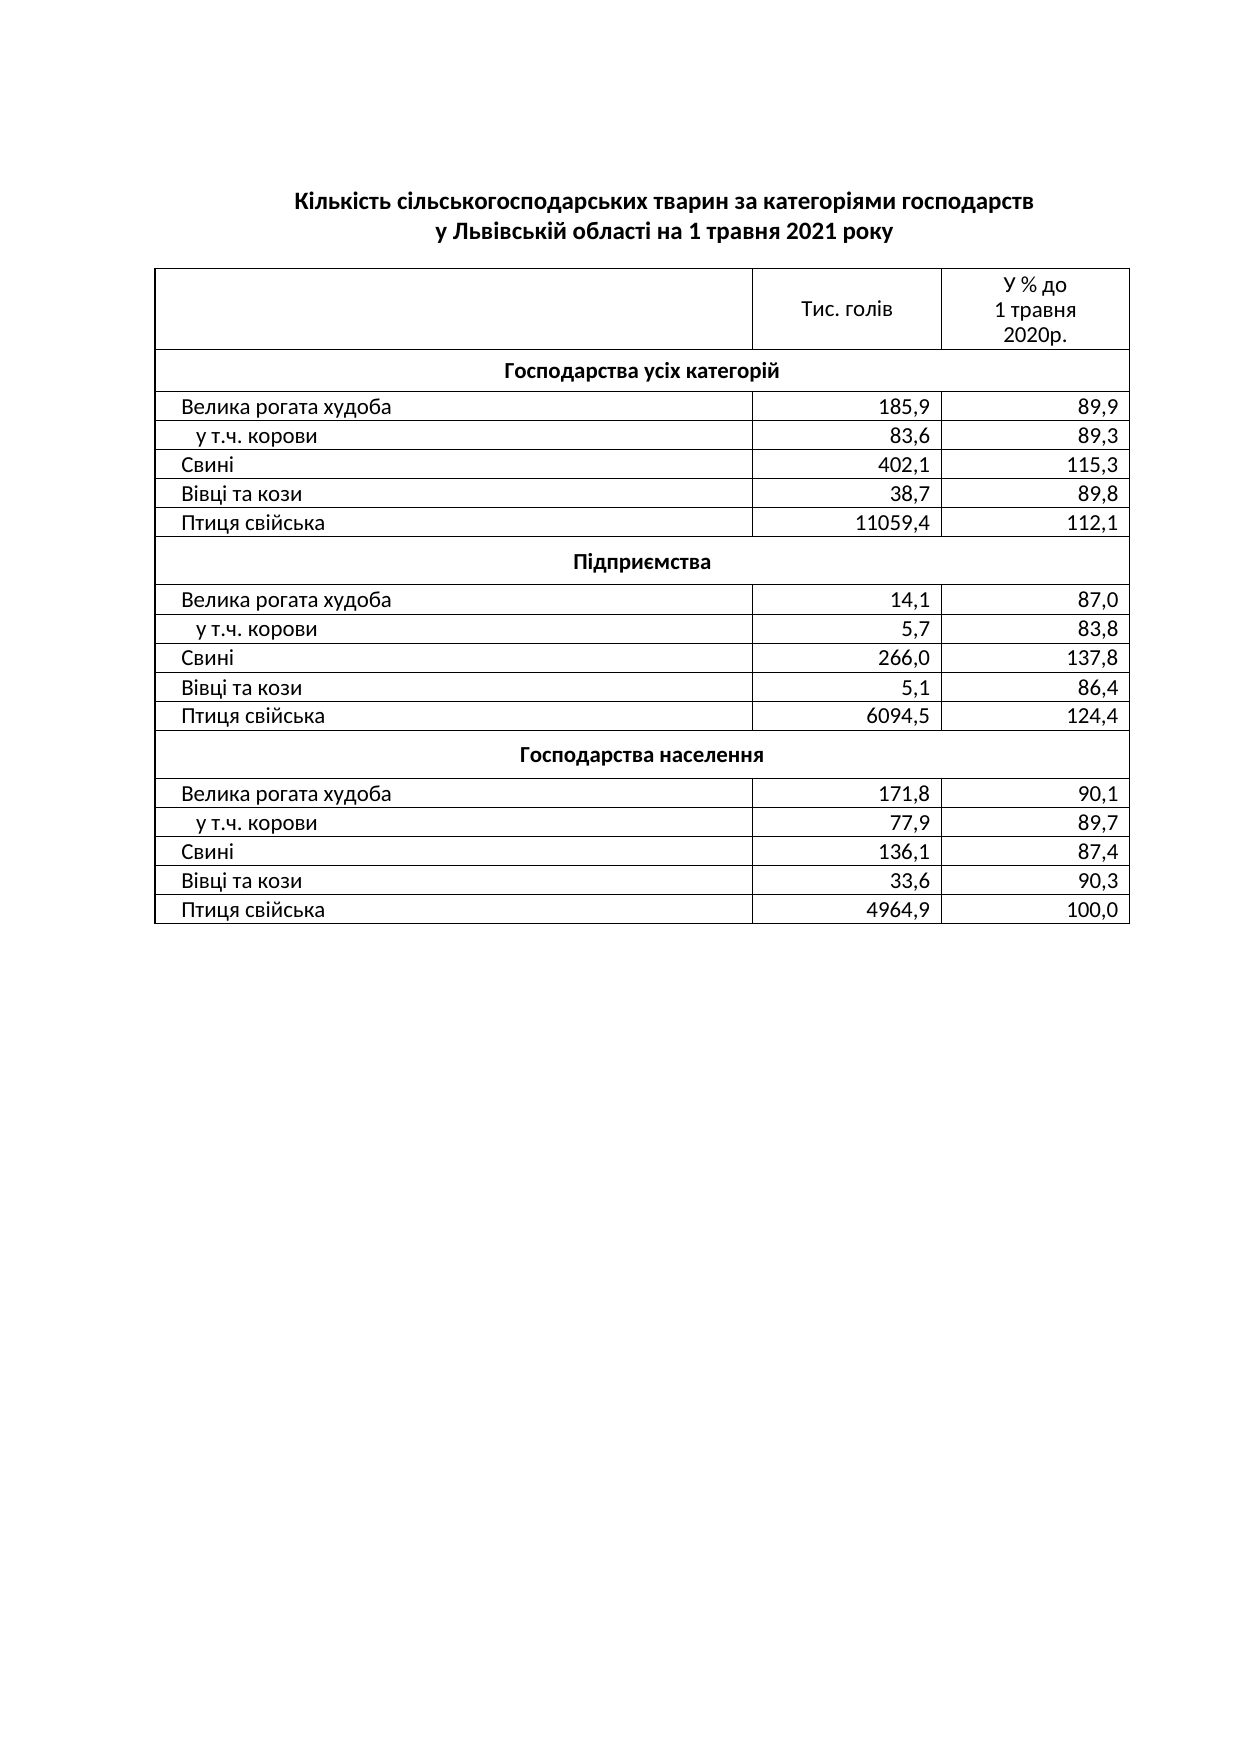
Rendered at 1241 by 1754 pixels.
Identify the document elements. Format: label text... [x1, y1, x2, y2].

table_cell Птиця свійська [156, 895, 752, 923]
table_cell 33,6 [753, 866, 941, 894]
table_cell 112,1 [942, 508, 1129, 536]
table_cell 90,1 [942, 779, 1129, 807]
table_cell 14,1 [753, 585, 941, 613]
table_cell Свині [156, 837, 752, 865]
table_cell 11059,4 [753, 508, 941, 536]
subtitle у Львівській області на 1 травня 2021 року [177, 216, 1152, 246]
table_cell 6094,5 [753, 702, 941, 730]
table_cell 266,0 [753, 644, 941, 672]
table_header У % до 1 травня 2020р. [942, 269, 1129, 349]
table_cell 136,1 [753, 837, 941, 865]
table_cell 87,0 [942, 585, 1129, 613]
table_cell 5,1 [753, 673, 941, 701]
table_cell 89,7 [942, 808, 1129, 836]
table_cell 137,8 [942, 644, 1129, 672]
table_cell Велика рогата худоба [156, 779, 752, 807]
table_cell 83,6 [753, 421, 941, 449]
table_cell 89,8 [942, 479, 1129, 507]
table_cell Велика рогата худоба [156, 585, 752, 613]
table_cell Свині [156, 450, 752, 478]
table_cell Господарства населення [156, 731, 1129, 778]
table_cell 402,1 [753, 450, 941, 478]
table_cell Свині [156, 644, 752, 672]
table_cell 89,3 [942, 421, 1129, 449]
table_cell Господарства усіх категорій [156, 350, 1129, 391]
table_cell Вівці та кози [156, 479, 752, 507]
table_cell 38,7 [753, 479, 941, 507]
table_header [156, 269, 752, 349]
table_cell 171,8 [753, 779, 941, 807]
table_cell Вівці та кози [156, 866, 752, 894]
table_cell Вівці та кози [156, 673, 752, 701]
table_cell 87,4 [942, 837, 1129, 865]
table_header Тис. голів [753, 269, 941, 349]
table_cell 83,8 [942, 615, 1129, 642]
table_cell у т.ч. корови [156, 615, 752, 642]
table_cell 100,0 [942, 895, 1129, 923]
table_cell 124,4 [942, 702, 1129, 730]
table_cell 89,9 [942, 392, 1129, 420]
table_cell Підприємства [156, 537, 1129, 584]
subtitle Кількість сільськогосподарських тварин за категоріями господарств [177, 185, 1152, 216]
table_cell Птиця свійська [156, 508, 752, 536]
table_cell 86,4 [942, 673, 1129, 701]
table_cell 115,3 [942, 450, 1129, 478]
table_cell у т.ч. корови [156, 808, 752, 836]
table_cell 77,9 [753, 808, 941, 836]
table_cell Птиця свійська [156, 702, 752, 730]
table_cell 5,7 [753, 615, 941, 642]
table_cell 90,3 [942, 866, 1129, 894]
table_cell 185,9 [753, 392, 941, 420]
table_cell 4964,9 [753, 895, 941, 923]
table_cell у т.ч. корови [156, 421, 752, 449]
table_cell Велика рогата худоба [156, 392, 752, 420]
